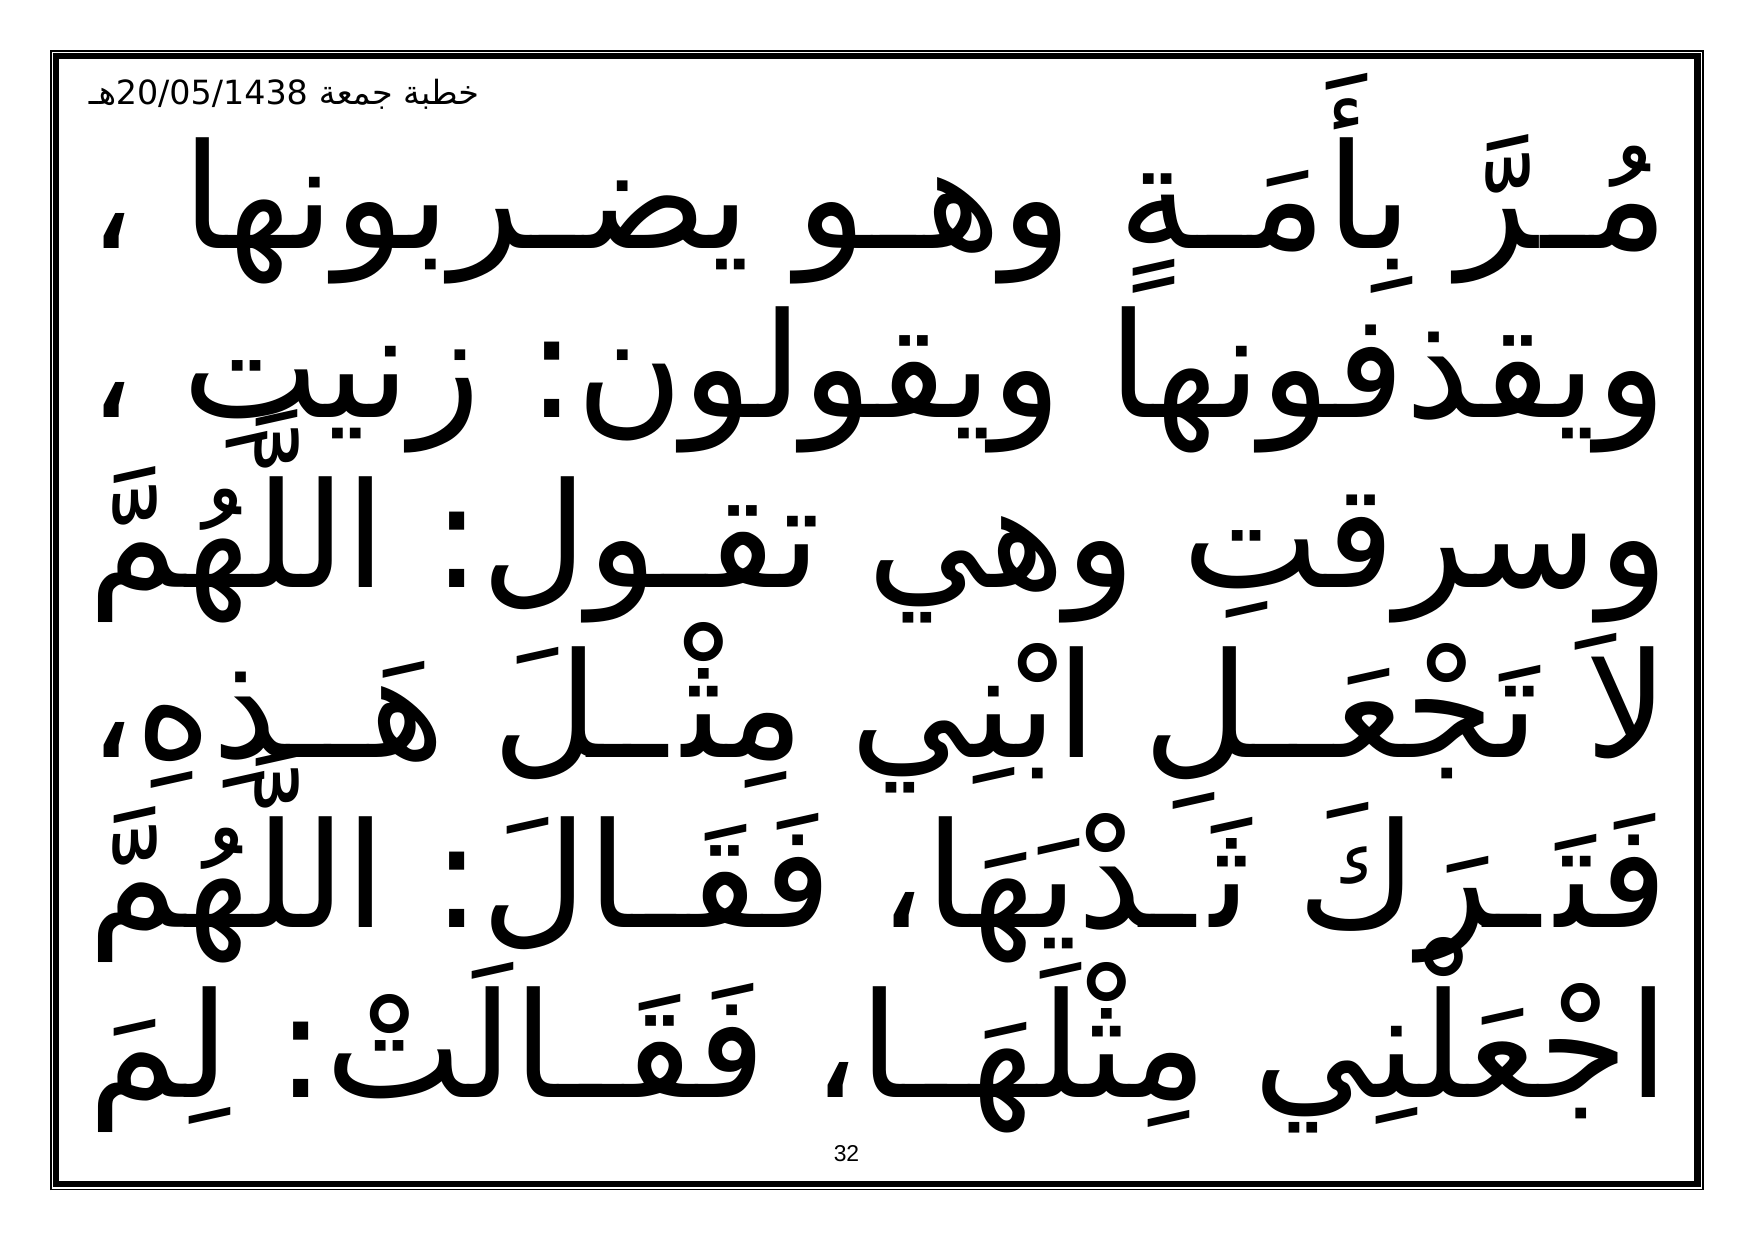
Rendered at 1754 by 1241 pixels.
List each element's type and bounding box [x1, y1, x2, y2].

text [89, 113, 1669, 1131]
